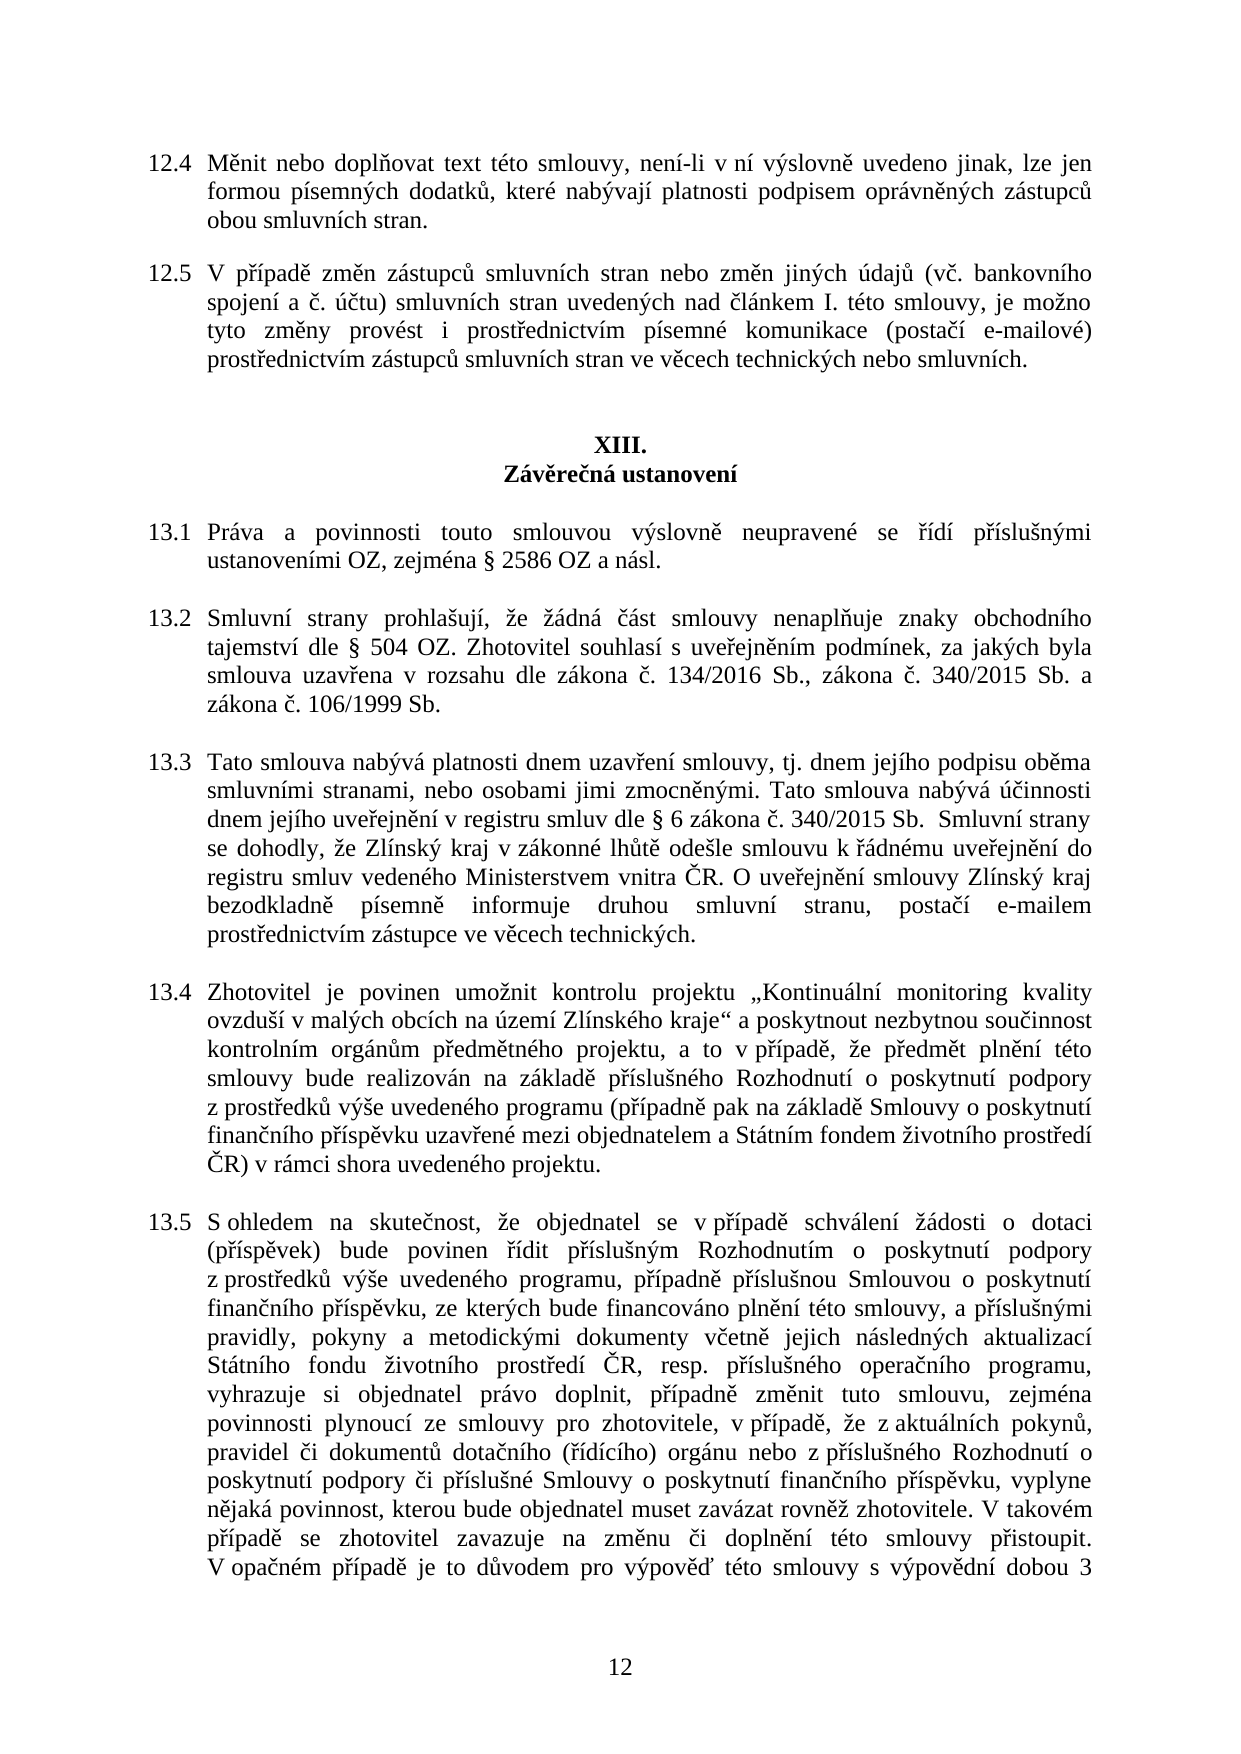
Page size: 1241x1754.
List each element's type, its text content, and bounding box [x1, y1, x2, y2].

list Zhotovitel je povinen umožnit kontrolu projektu „Kontinuální monitoring kvality ovzduší v malých obcích na území Zlínského kraje“ a poskytnout nezbytnou součinnost kontrolním orgánům předmětného projektu, a to v případě, že předmět plnění této smlouvy bude realizován na základě příslušného Rozhodnutí o poskytnutí podpory z prostředků výše uvedeného programu (případně pak na základě Smlouvy o poskytnutí finančního příspěvku uzavřené mezi objednatelem a Státním fondem životního prostředí ČR) v rámci shora uvedeného projektu. [148, 977, 1092, 1178]
text Závěrečná ustanovení [148, 459, 1092, 488]
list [148, 1207, 1092, 1581]
list Smluvní strany prohlašují, že žádná část smlouvy nenaplňuje znaky obchodního tajemství dle § 504 OZ. Zhotovitel souhlasí s uveřejněním podmínek, za jakých byla smlouva uzavřena v rozsahu dle zákona č. 134/2016 Sb., zákona č. 340/2015 Sb. a zákona č. 106/1999 Sb. [148, 603, 1092, 718]
text XIII. [148, 431, 1092, 459]
list Tato smlouva nabývá platnosti dnem uzavření smlouvy, tj. dnem jejího podpisu oběma smluvními stranami, nebo osobami jimi zmocněnými. Tato smlouva nabývá účinnosti dnem jejího uveřejnění v registru smluv dle § 6 zákona č. 340/2015 Sb. Smluvní strany se dohodly, že Zlínský kraj v zákonné lhůtě odešle smlouvu k řádnému uveřejnění do registru smluv vedeného Ministerstvem vnitra ČR. O uveřejnění smlouvy Zlínský kraj bezodkladně písemně informuje druhou smluvní stranu, postačí e-mailem prostřednictvím zástupce ve věcech technických. [148, 747, 1092, 948]
list V případě změn zástupců smluvních stran nebo změn jiných údajů (vč. bankovního spojení a č. účtu) smluvních stran uvedených nad článkem I. této smlouvy, je možno tyto změny provést i prostřednictvím písemné komunikace (postačí e-mailové) prostřednictvím zástupců smluvních stran ve věcech technických nebo smluvních. [148, 258, 1092, 373]
list Měnit nebo doplňovat text této smlouvy, není-li v ní výslovně uvedeno jinak, lze jen formou písemných dodatků, které nabývají platnosti podpisem oprávněných zástupců obou smluvních stran. [148, 148, 1092, 234]
list Práva a povinnosti touto smlouvou výslovně neupravené se řídí příslušnými ustanoveními OZ, zejména § 2586 OZ a násl. [148, 517, 1092, 574]
